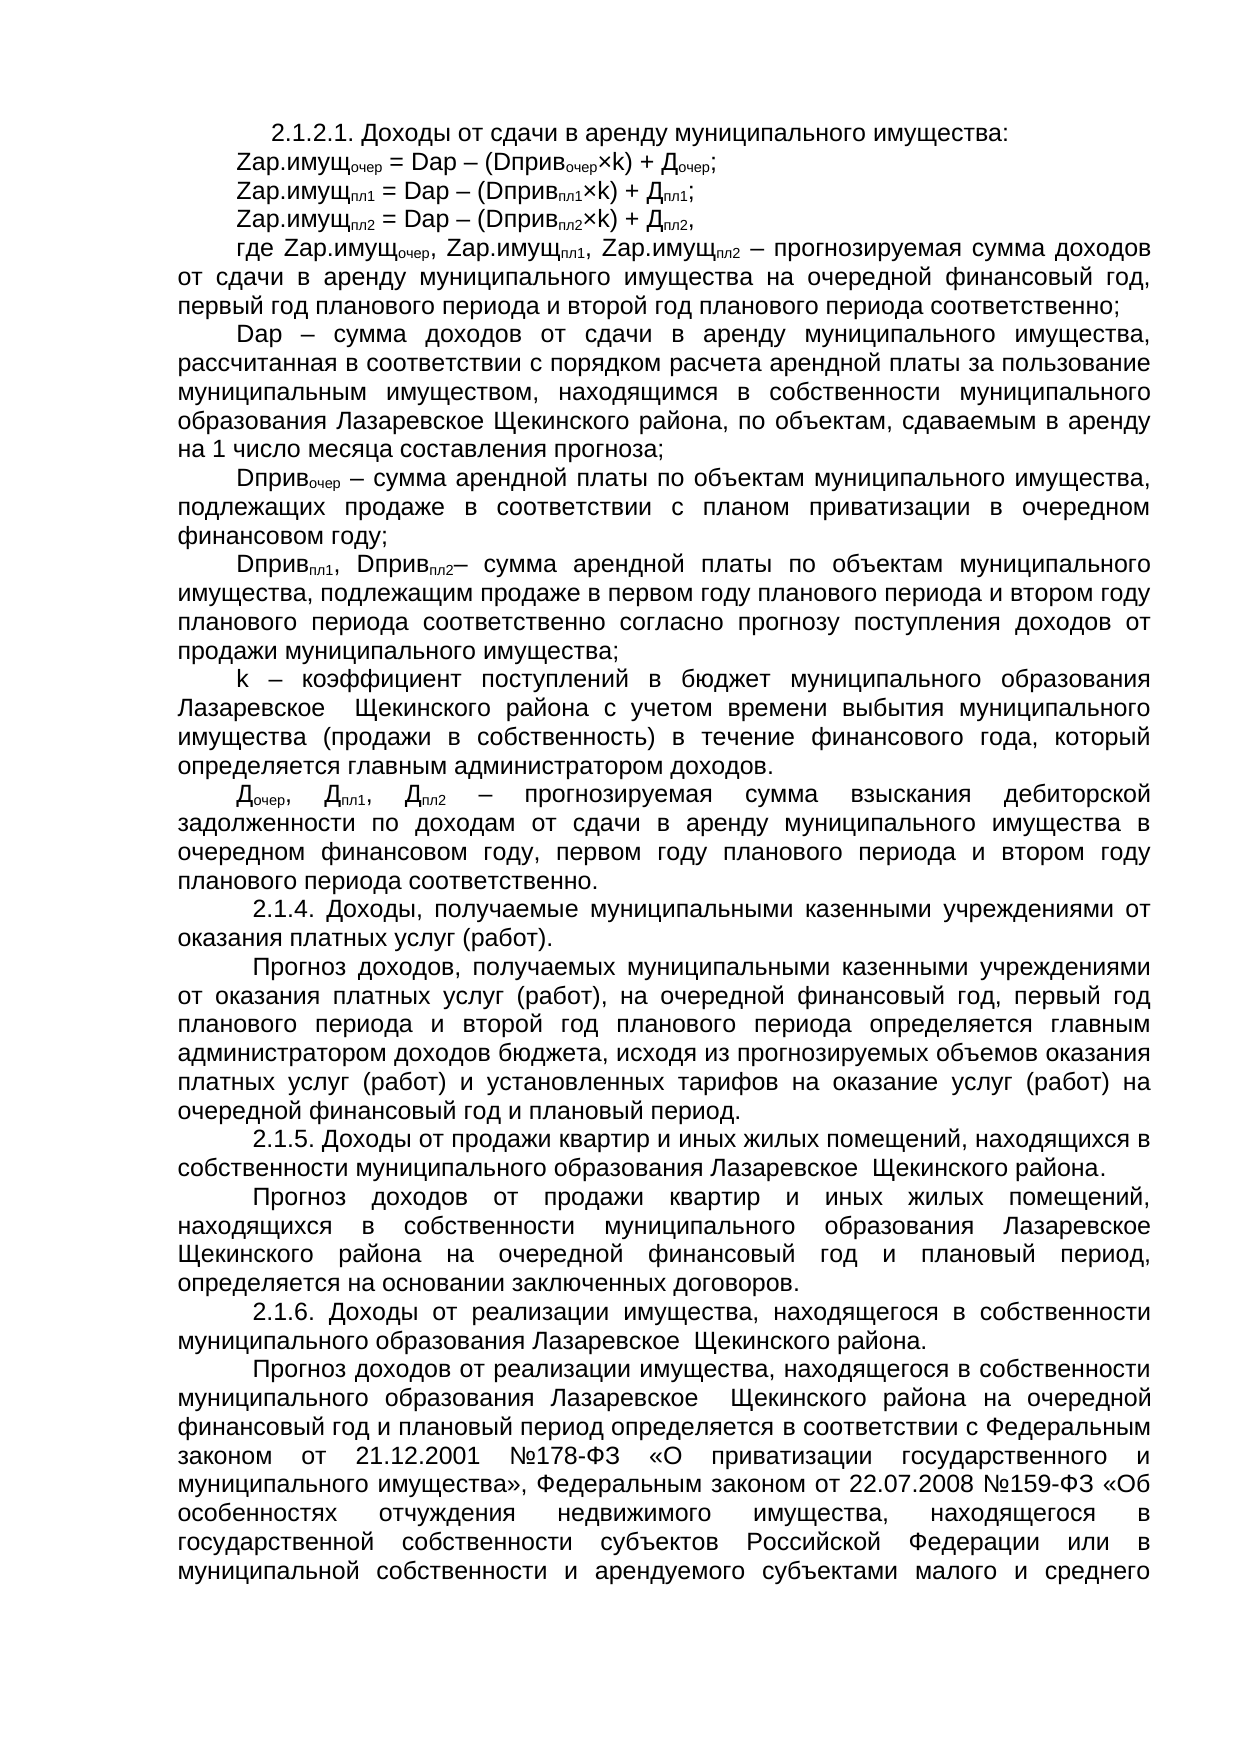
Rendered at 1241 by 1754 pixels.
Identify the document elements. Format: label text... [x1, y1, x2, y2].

text 2.1.4. Доходы, получаемые муниципальными казенными учреждениями от оказания платных услуг (работ). [177, 894, 1152, 952]
text Zар.имущочер = Dар – (Dпривочер×k) + Дочер; [177, 147, 1152, 176]
text 2.1.6. Доходы от реализации имущества, находящегося в собственности муниципального образования Лазаревское Щекинского района. [177, 1297, 1152, 1354]
text k – коэффициент поступлений в бюджет муниципального образования Лазаревское Щекинского района с учетом времени выбытия муниципального имущества (продажи в собственность) в течение финансового года, который определяется главным администратором доходов. [177, 664, 1152, 779]
text Dпривочер – сумма арендной платы по объектам муниципального имущества, подлежащих продаже в соответствии с планом приватизации в очередном финансовом году; [177, 463, 1152, 549]
text Прогноз доходов, получаемых муниципальными казенными учреждениями от оказания платных услуг (работ), на очередной финансовый год, первый год планового периода и второй год планового периода определяется главным администратором доходов бюджета, исходя из прогнозируемых объемов оказания платных услуг (работ) и установленных тарифов на оказание услуг (работ) на очередной финансовый год и плановый период. [177, 952, 1152, 1124]
text 2.1.5. Доходы от продажи квартир и иных жилых помещений, находящихся в собственности муниципального образования Лазаревское Щекинского района. [177, 1124, 1152, 1182]
text 2.1.2.1. Доходы от сдачи в аренду муниципального имущества: [177, 118, 1152, 147]
text Dар – сумма доходов от сдачи в аренду муниципального имущества, рассчитанная в соответствии с порядком расчета арендной платы за пользование муниципальным имуществом, находящимся в собственности муниципального образования Лазаревское Щекинского района, по объектам, сдаваемым в аренду на 1 число месяца составления прогноза; [177, 319, 1152, 463]
text Dпривпл1, Dпривпл2– сумма арендной платы по объектам муниципального имущества, подлежащим продаже в первом году планового периода и втором году планового периода соответственно согласно прогнозу поступления доходов от продажи муниципального имущества; [177, 549, 1152, 664]
text Zар.имущпл2 = Dар – (Dпривпл2×k) + Дпл2, [177, 204, 1152, 233]
text Прогноз доходов от продажи квартир и иных жилых помещений, находящихся в собственности муниципального образования Лазаревское Щекинского района на очередной финансовый год и плановый период, определяется на основании заключенных договоров. [177, 1182, 1152, 1297]
text Дочер, Дпл1, Дпл2 – прогнозируемая сумма взыскания дебиторской задолженности по доходам от сдачи в аренду муниципального имущества в очередном финансовом году, первом году планового периода и втором году планового периода соответственно. [177, 779, 1152, 894]
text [177, 1354, 1152, 1584]
text где Zар.имущочер, Zар.имущпл1, Zар.имущпл2 – прогнозируемая сумма доходов от сдачи в аренду муниципального имущества на очередной финансовый год, первый год планового периода и второй год планового периода соответственно; [177, 233, 1152, 319]
text Zар.имущпл1 = Dар – (Dпривпл1×k) + Дпл1; [177, 176, 1152, 204]
